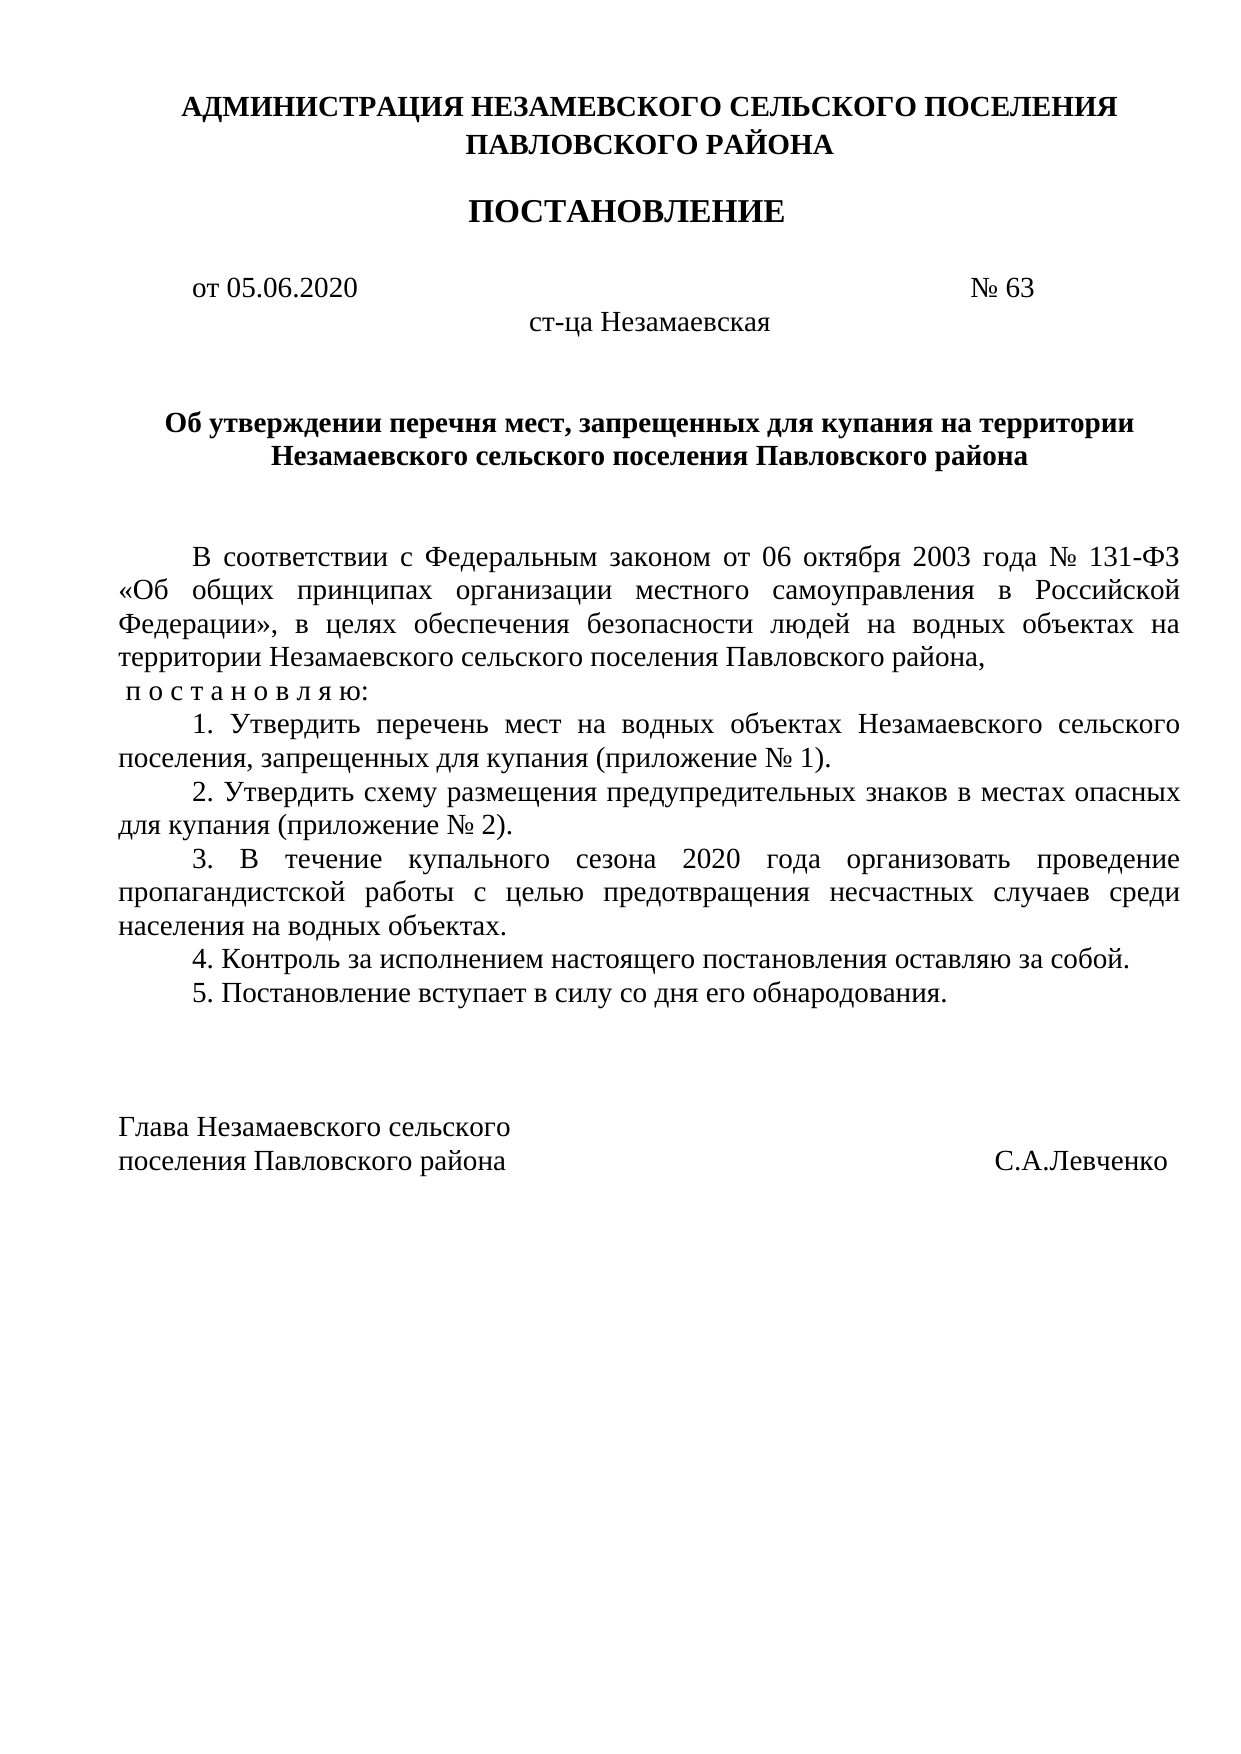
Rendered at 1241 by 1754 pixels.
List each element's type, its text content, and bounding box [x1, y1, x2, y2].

list ст-ца Незамаевская [118, 304, 1181, 338]
list от 05.06.2020 № 63 [118, 271, 1181, 304]
text 2. Утвердить схему размещения предупредительных знаков в местах опасных для купания (приложение № 2). [118, 774, 1181, 841]
text 5. Постановление вступает в силу со дня его обнародования. [118, 975, 1181, 1008]
text Глава Незамаевского сельского [118, 1109, 1181, 1143]
text Об утверждении перечня мест, запрещенных для купания на территории Незамаевского сельского поселения Павловского района [118, 405, 1181, 472]
text п о с т а н о в л я ю: [118, 673, 1181, 707]
text АДМИНИСТРАЦИЯ НЕЗАМЕВСКОГО СЕЛЬСКОГО ПОСЕЛЕНИЯ ПАВЛОВСКОГО РАЙОНА [118, 89, 1181, 161]
text поселения Павловского района С.А.Левченко [118, 1143, 1181, 1176]
text В соответствии с Федеральным законом от 06 октября 2003 года № 131-ФЗ «Об общих принципах организации местного самоуправления в Российской Федерации», в целях обеспечения безопасности людей на водных объектах на территории Незамаевского сельского поселения Павловского района, [118, 539, 1181, 673]
subtitle ПОСТАНОВЛЕНИЕ [118, 191, 1181, 229]
text 1. Утвердить перечень мест на водных объектах Незамаевского сельского поселения, запрещенных для купания (приложение № 1). [118, 707, 1181, 774]
text 4. Контроль за исполнением настоящего постановления оставляю за собой. [118, 941, 1181, 975]
text 3. В течение купального сезона 2020 года организовать проведение пропагандистской работы с целью предотвращения несчастных случаев среди населения на водных объектах. [118, 841, 1181, 941]
